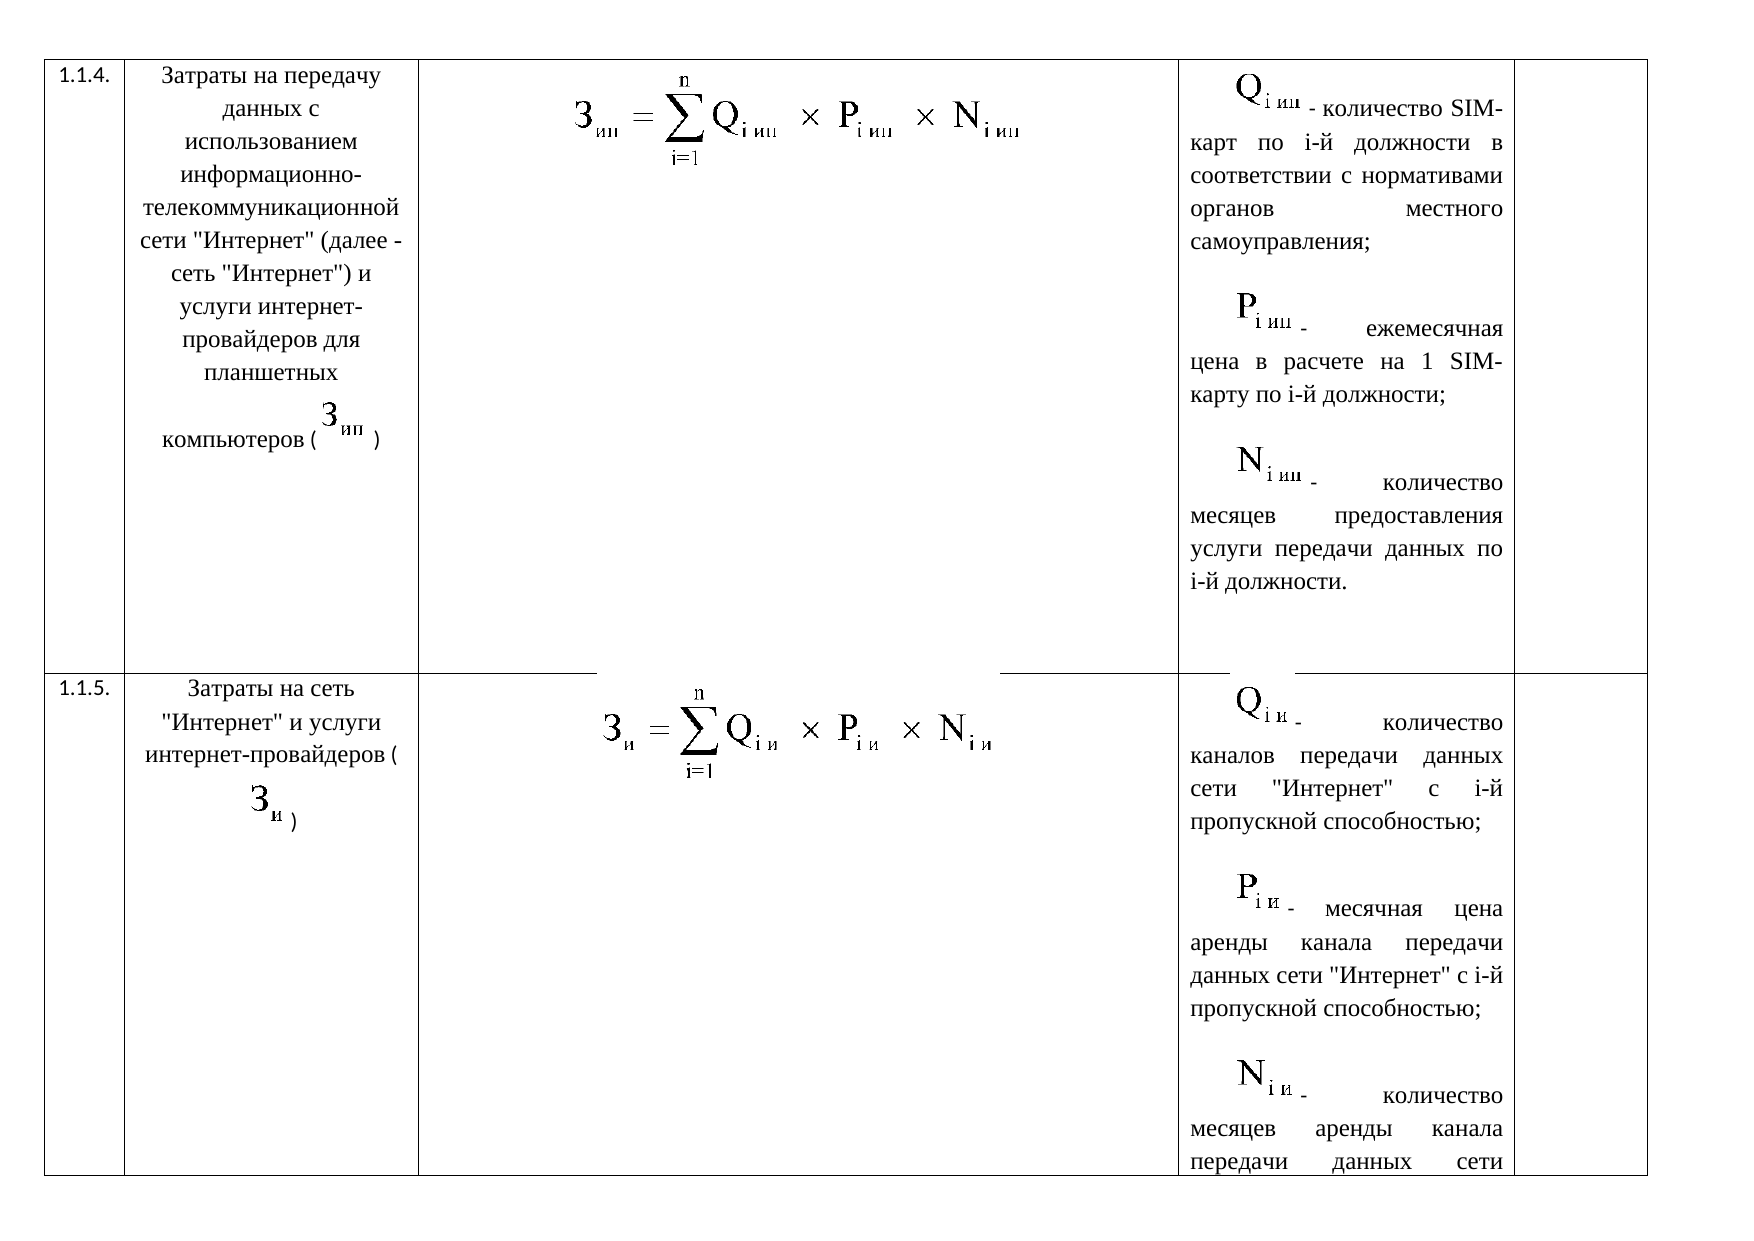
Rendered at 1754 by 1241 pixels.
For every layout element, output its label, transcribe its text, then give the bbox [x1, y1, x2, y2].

table_cell 1.1.5. [45, 674, 124, 1175]
picture [316, 390, 374, 447]
picture [1230, 433, 1311, 490]
table_cell 1.1.4. [45, 60, 124, 672]
picture [1230, 860, 1288, 917]
picture [1230, 279, 1301, 337]
picture [1230, 673, 1295, 731]
table_cell [419, 60, 1178, 672]
table_cell [1515, 674, 1647, 1175]
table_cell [125, 674, 418, 1175]
picture [244, 772, 291, 830]
picture [1230, 1046, 1301, 1104]
table_cell - количество SIM-карт по i-й должности в соответствии с нормативами органов местного самоуправления; - ежемесячная цена в расчете на 1 SIM-карту по i-й должности; - количество месяцев предоставления услуги передачи данных по i-й должности. [1179, 60, 1514, 672]
picture [1230, 60, 1309, 117]
table_cell Затраты на передачу данных с использованием информационно-телекоммуникационной сети "Интернет" (далее - сеть "Интернет") и услуги интернет-провайдеров для планшетных компьютеров () [125, 60, 418, 672]
table_cell [419, 674, 1178, 1175]
picture [568, 60, 1029, 174]
table_cell [1515, 60, 1647, 672]
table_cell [1179, 674, 1514, 1175]
picture [597, 673, 1000, 787]
